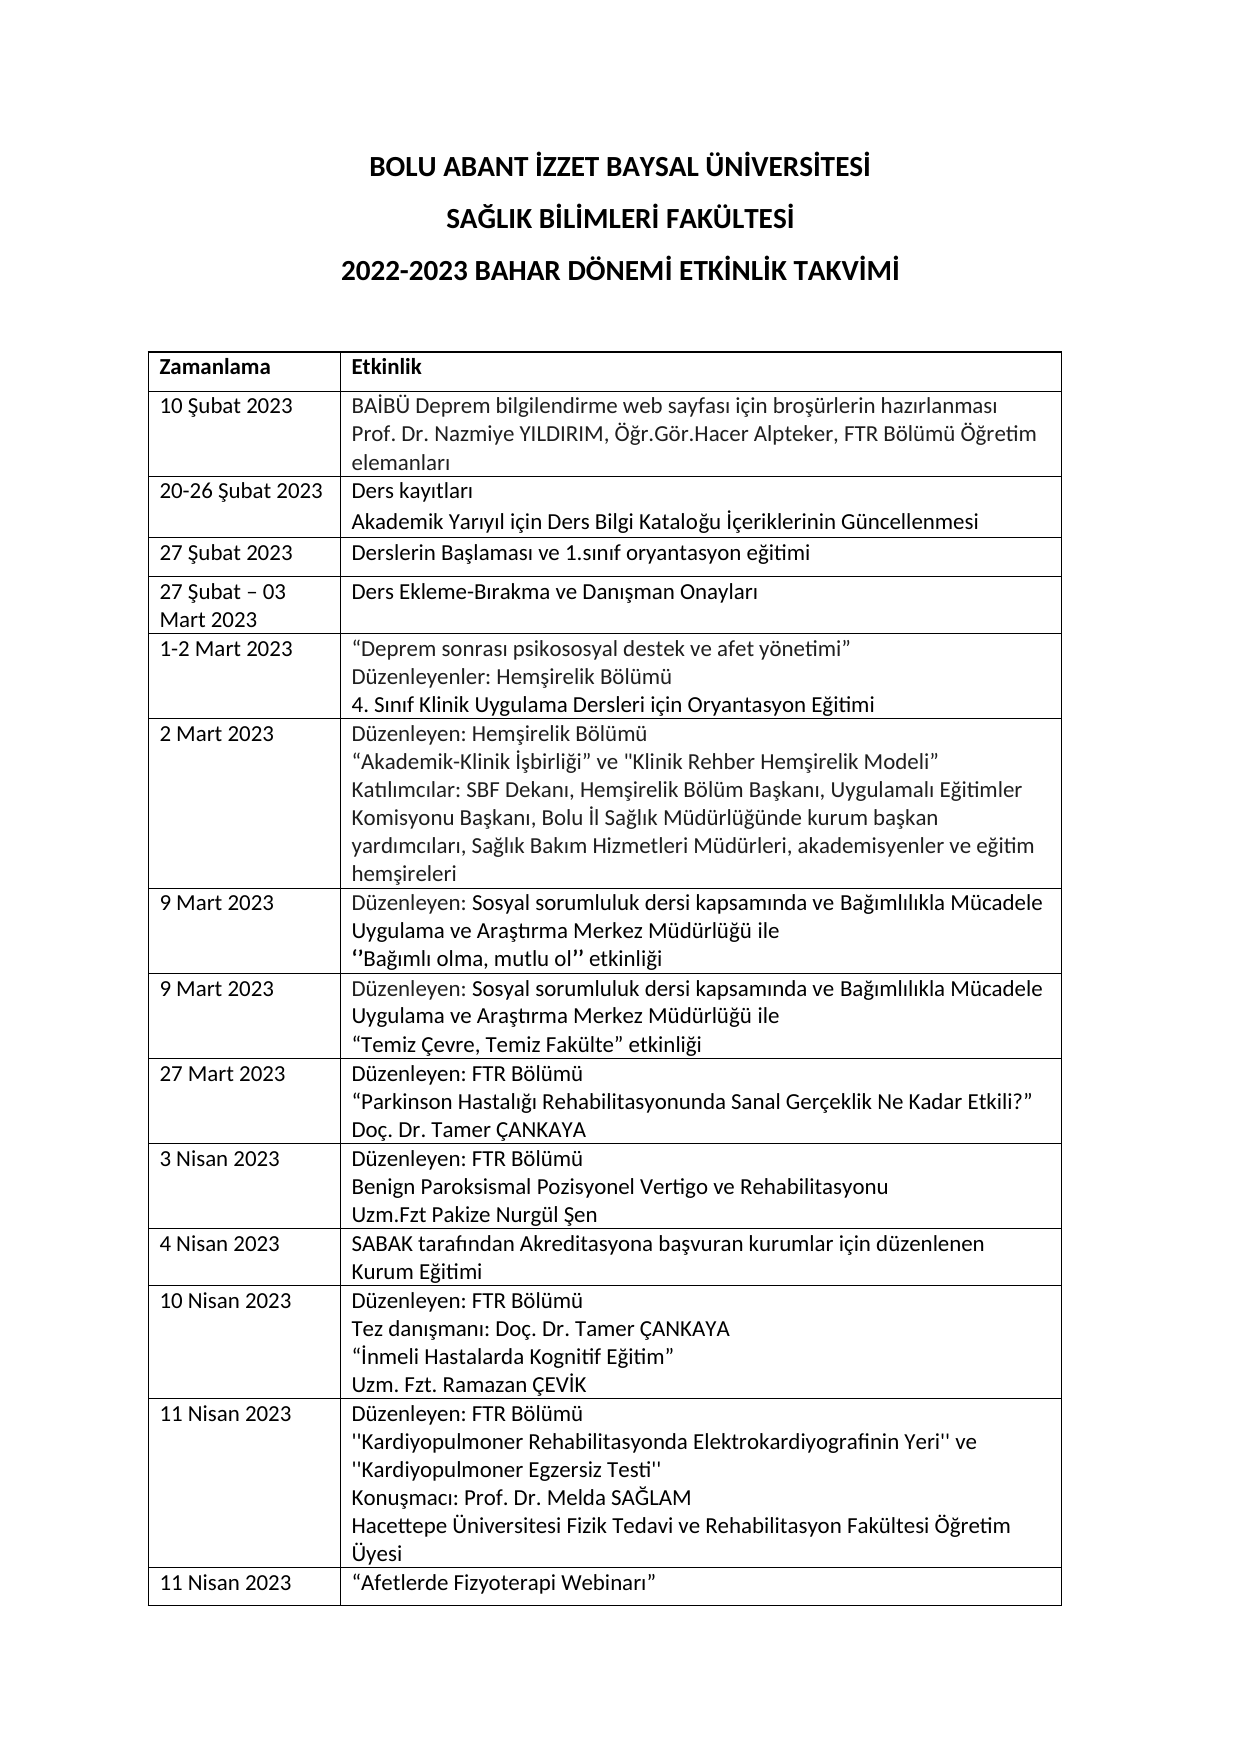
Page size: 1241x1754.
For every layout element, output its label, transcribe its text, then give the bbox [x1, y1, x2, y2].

table_header Zamanlama [149, 353, 340, 391]
table_cell BAİBÜ Deprem bilgilendirme web sayfası için broşürlerin hazırlanması Prof. Dr. Nazmiye YILDIRIM, Öğr.Gör.Hacer Alpteker, FTR Bölümü Öğretim elemanları [341, 392, 1061, 476]
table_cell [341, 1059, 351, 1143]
table_cell “Afetlerde Fizyoterapi Webinarı” Düzenleyen: FTR Bölümü ve FTR Topluluğu Konuşmacılar: H. Reyhan Özgöbek, Ceyhun Türkmen, Elif Duygu Yıldız [341, 1568, 1061, 1605]
table_cell Düzenleyen: Hemşirelik Bölümü “Akademik-Klinik İşbirliği” ve "Klinik Rehber Hemşirelik Modeli” Katılımcılar: SBF Dekanı, Hemşirelik Bölüm Başkanı, Uygulamalı Eğitimler Komisyonu Başkanı, Bolu İl Sağlık Müdürlüğünde kurum başkan yardımcıları, Sağlık Bakım Hizmetleri Müdürleri, akademisyenler ve eğitim hemşireleri [341, 719, 1061, 887]
table_cell Düzenleyen: FTR Bölümü Benign Paroksismal Pozisyonel Vertigo ve Rehabilitasyonu Uzm.Fzt Pakize Nurgül Şen [583, 1144, 1061, 1228]
table_cell 4 Nisan 2023 [149, 1229, 340, 1285]
table_cell SABAK tarafından Akreditasyona başvuran kurumlar için düzenlenen Kurum Eğitimi [482, 1229, 1061, 1285]
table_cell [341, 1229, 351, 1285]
table_cell 27 Şubat 2023 [149, 538, 340, 576]
table_cell Düzenleyen: FTR Bölümü Tez danışmanı: Doç. Dr. Tamer ÇANKAYA “İnmeli Hastalarda Kognitif Eğitim” Uzm. Fzt. Ramazan ÇEVİK [341, 1286, 1061, 1398]
table_cell 9 Mart 2023 [149, 974, 340, 1058]
table_cell 20-26 Şubat 2023 [149, 477, 340, 537]
table_header Etkinlik [341, 353, 1061, 391]
table_cell 10 Şubat 2023 [149, 392, 340, 476]
table_cell Derslerin Başlaması ve 1.sınıf oryantasyon eğitimi [341, 538, 1061, 576]
table_cell 11 Nisan 2023 [149, 1399, 340, 1567]
table_cell “Deprem sonrası psikososyal destek ve afet yönetimi” Düzenleyenler: Hemşirelik Bölümü 4. Sınıf Klinik Uygulama Dersleri için Oryantasyon Eğitimi [341, 634, 1061, 718]
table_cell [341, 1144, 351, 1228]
table_cell 10 Nisan 2023 [149, 1286, 340, 1398]
table_cell Düzenleyen: FTR Bölümü “Parkinson Hastalığı Rehabilitasyonunda Sanal Gerçeklik Ne Kadar Etkili?” Doç. Dr. Tamer ÇANKAYA [583, 1059, 1061, 1143]
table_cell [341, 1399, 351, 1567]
table_cell Ders Ekleme-Bırakma ve Danışman Onayları [341, 577, 1061, 633]
table_cell 11 Nisan 2023 [149, 1568, 340, 1605]
table_cell 9 Mart 2023 [149, 889, 340, 973]
table_cell 27 Mart 2023 [149, 1059, 340, 1143]
table_cell 2 Mart 2023 [149, 719, 340, 887]
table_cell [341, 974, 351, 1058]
text 2022-2023 BAHAR DÖNEMİ ETKİNLİK TAKVİMİ [148, 252, 1093, 288]
table_cell 3 Nisan 2023 [149, 1144, 340, 1228]
text SAĞLIK BİLİMLERİ FAKÜLTESİ [148, 200, 1093, 236]
table_cell 1-2 Mart 2023 [149, 634, 340, 718]
table_cell Düzenleyen: Sosyal sorumluluk dersi kapsamında ve Bağımlılıkla Mücadele Uygulama ve Araştırma Merkez Müdürlüğü ile “Temiz Çevre, Temiz Fakülte” etkinliği [702, 974, 1061, 1058]
table_cell Düzenleyen: Sosyal sorumluluk dersi kapsamında ve Bağımlılıkla Mücadele Uygulama ve Araştırma Merkez Müdürlüğü ile ‘’Bağımlı olma, mutlu ol’’ etkinliği [341, 889, 1061, 973]
table_cell Ders kayıtları Akademik Yarıyıl için Ders Bilgi Kataloğu İçeriklerinin Güncellenmesi [341, 477, 1061, 537]
text BOLU ABANT İZZET BAYSAL ÜNİVERSİTESİ [148, 148, 1093, 183]
table_cell Düzenleyen: FTR Bölümü ''Kardiyopulmoner Rehabilitasyonda Elektrokardiyografinin Yeri'' ve ''Kardiyopulmoner Egzersiz Testi'' Konuşmacı: Prof. Dr. Melda SAĞLAM Hacettepe Üniversitesi Fizik Tedavi ve Rehabilitasyon Fakültesi Öğretim Üyesi [402, 1399, 1061, 1567]
table_cell 27 Şubat – 03 Mart 2023 [149, 577, 340, 633]
